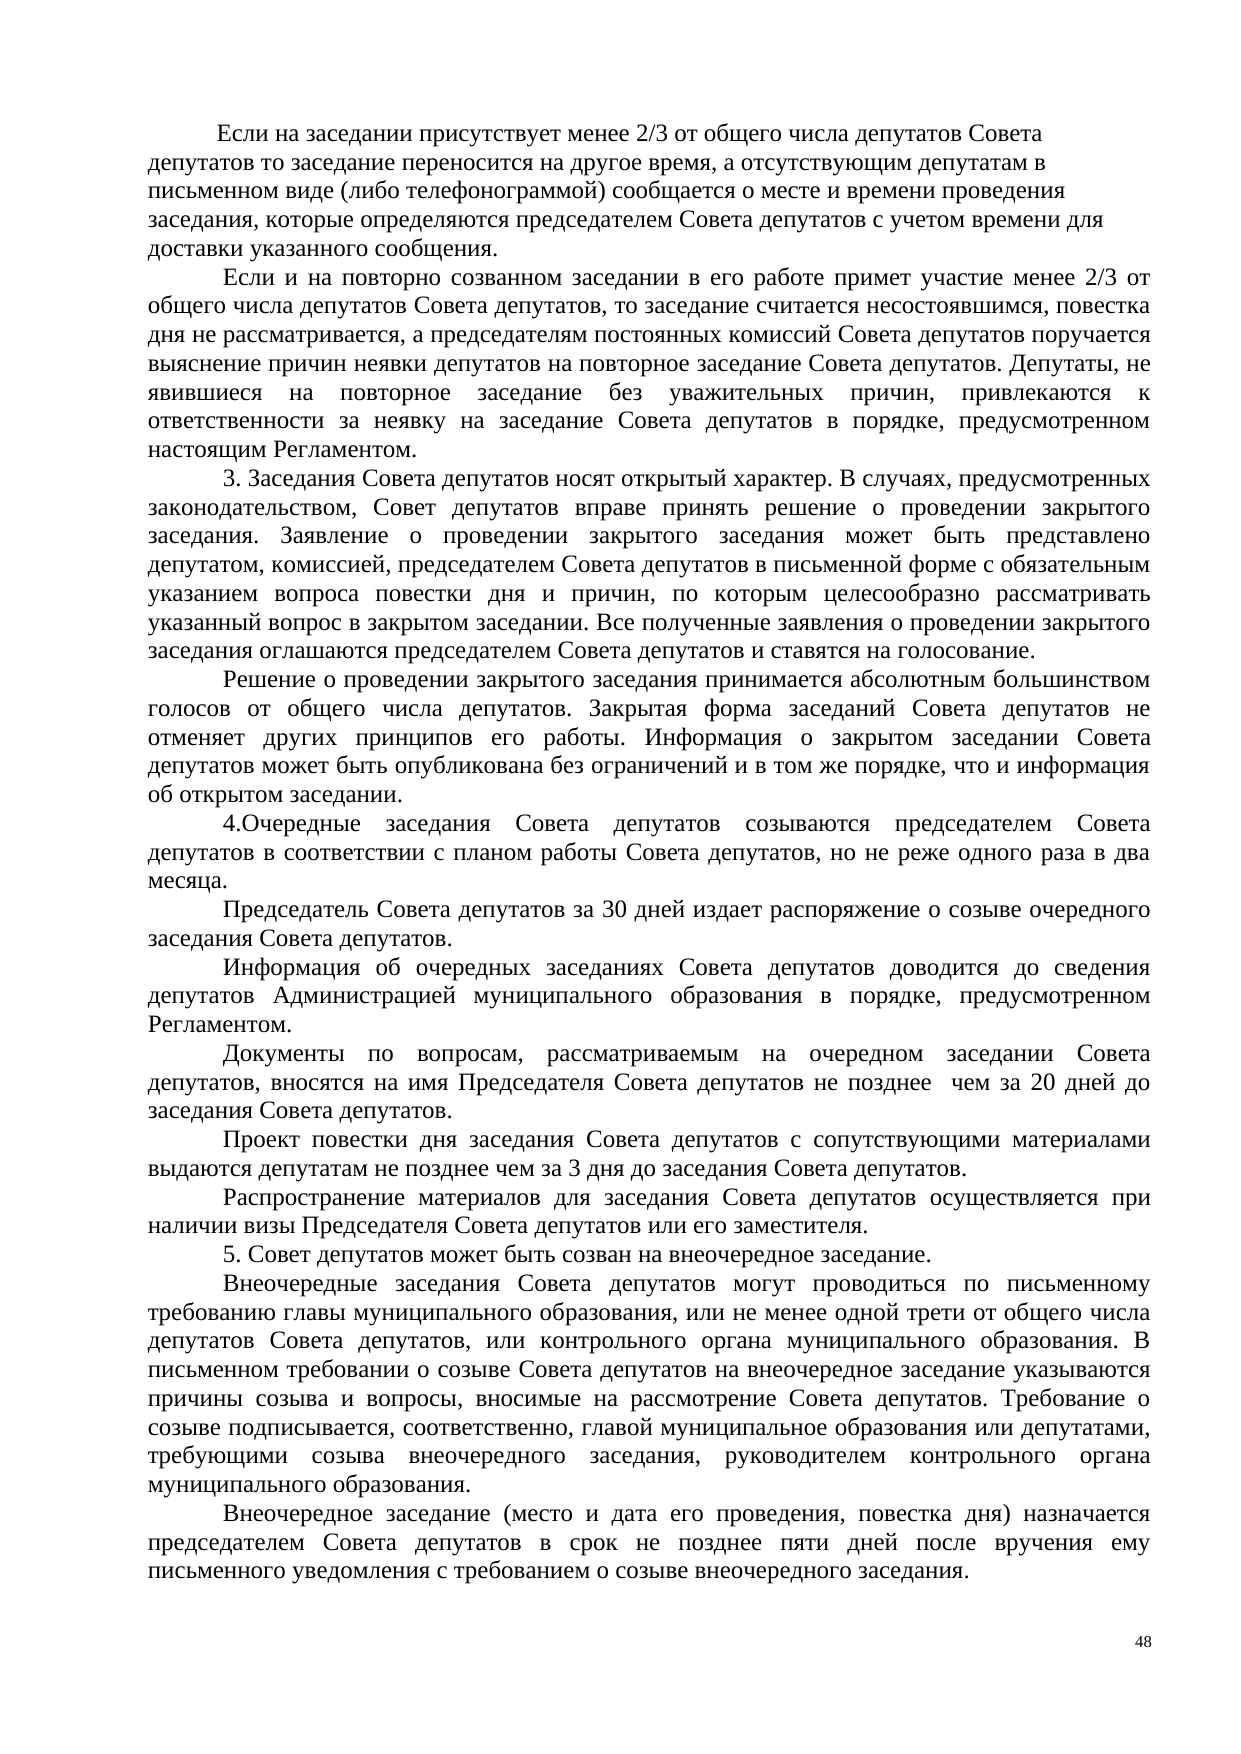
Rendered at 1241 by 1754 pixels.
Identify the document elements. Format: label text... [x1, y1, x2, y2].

text Документы по вопросам, рассматриваемым на очередном заседании Совета депутатов, вносятся на имя Председателя Совета депутатов не позднее чем за 20 дней до заседания Совета депутатов. [148, 1038, 1152, 1124]
text 4.Очередные заседания Совета депутатов созываются председателем Совета депутатов в соответствии с планом работы Совета депутатов, но не реже одного раза в два месяца. [148, 808, 1152, 894]
text Информация об очередных заседаниях Совета депутатов доводится до сведения депутатов Администрацией муниципального образования в порядке, предусмотренном Регламентом. [148, 952, 1152, 1038]
text Распространение материалов для заседания Совета депутатов осуществляется при наличии визы Председателя Совета депутатов или его заместителя. [148, 1182, 1152, 1239]
text Председатель Совета депутатов за 30 дней издает распоряжение о созыве очередного заседания Совета депутатов. [148, 894, 1152, 952]
text 3. Заседания Совета депутатов носят открытый характер. В случаях, предусмотренных законодательством, Совет депутатов вправе принять решение о проведении закрытого заседания. Заявление о проведении закрытого заседания может быть представлено депутатом, комиссией, председателем Совета депутатов в письменной форме с обязательным указанием вопроса повестки дня и причин, по которым целесообразно рассматривать указанный вопрос в закрытом заседании. Все полученные заявления о проведении закрытого заседания оглашаются председателем Совета депутатов и ставятся на голосование. [148, 463, 1152, 664]
text 5. Совет депутатов может быть созван на внеочередное заседание. [148, 1239, 1152, 1268]
text Если и на повторно созванном заседании в его работе примет участие менее 2/3 от общего числа депутатов Совета депутатов, то заседание считается несостоявшимся, повестка дня не рассматривается, а председателям постоянных комиссий Совета депутатов поручается выяснение причин неявки депутатов на повторное заседание Совета депутатов. Депутаты, не явившиеся на повторное заседание без уважительных причин, привлекаются к ответственности за неявку на заседание Совета депутатов в порядке, предусмотренном настоящим Регламентом. [148, 262, 1152, 463]
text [148, 118, 1152, 262]
text Решение о проведении закрытого заседания принимается абсолютным большинством голосов от общего числа депутатов. Закрытая форма заседаний Совета депутатов не отменяет других принципов его работы. Информация о закрытом заседании Совета депутатов может быть опубликована без ограничений и в том же порядке, что и информация об открытом заседании. [148, 664, 1152, 808]
text Проект повестки дня заседания Совета депутатов с сопутствующими материалами выдаются депутатам не позднее чем за 3 дня до заседания Совета депутатов. [148, 1124, 1152, 1182]
text Внеочередное заседание (место и дата его проведения, повестка дня) назначается председателем Совета депутатов в срок не позднее пяти дней после вручения ему письменного уведомления с требованием о созыве внеочередного заседания. [148, 1498, 1152, 1584]
text Внеочередные заседания Совета депутатов могут проводиться по письменному требованию главы муниципального образования, или не менее одной трети от общего числа депутатов Совета депутатов, или контрольного органа муниципального образования. В письменном требовании о созыве Совета депутатов на внеочередное заседание указываются причины созыва и вопросы, вносимые на рассмотрение Совета депутатов. Требование о созыве подписывается, соответственно, главой муниципальное образования или депутатами, требующими созыва внеочередного заседания, руководителем контрольного органа муниципального образования. [148, 1268, 1152, 1498]
